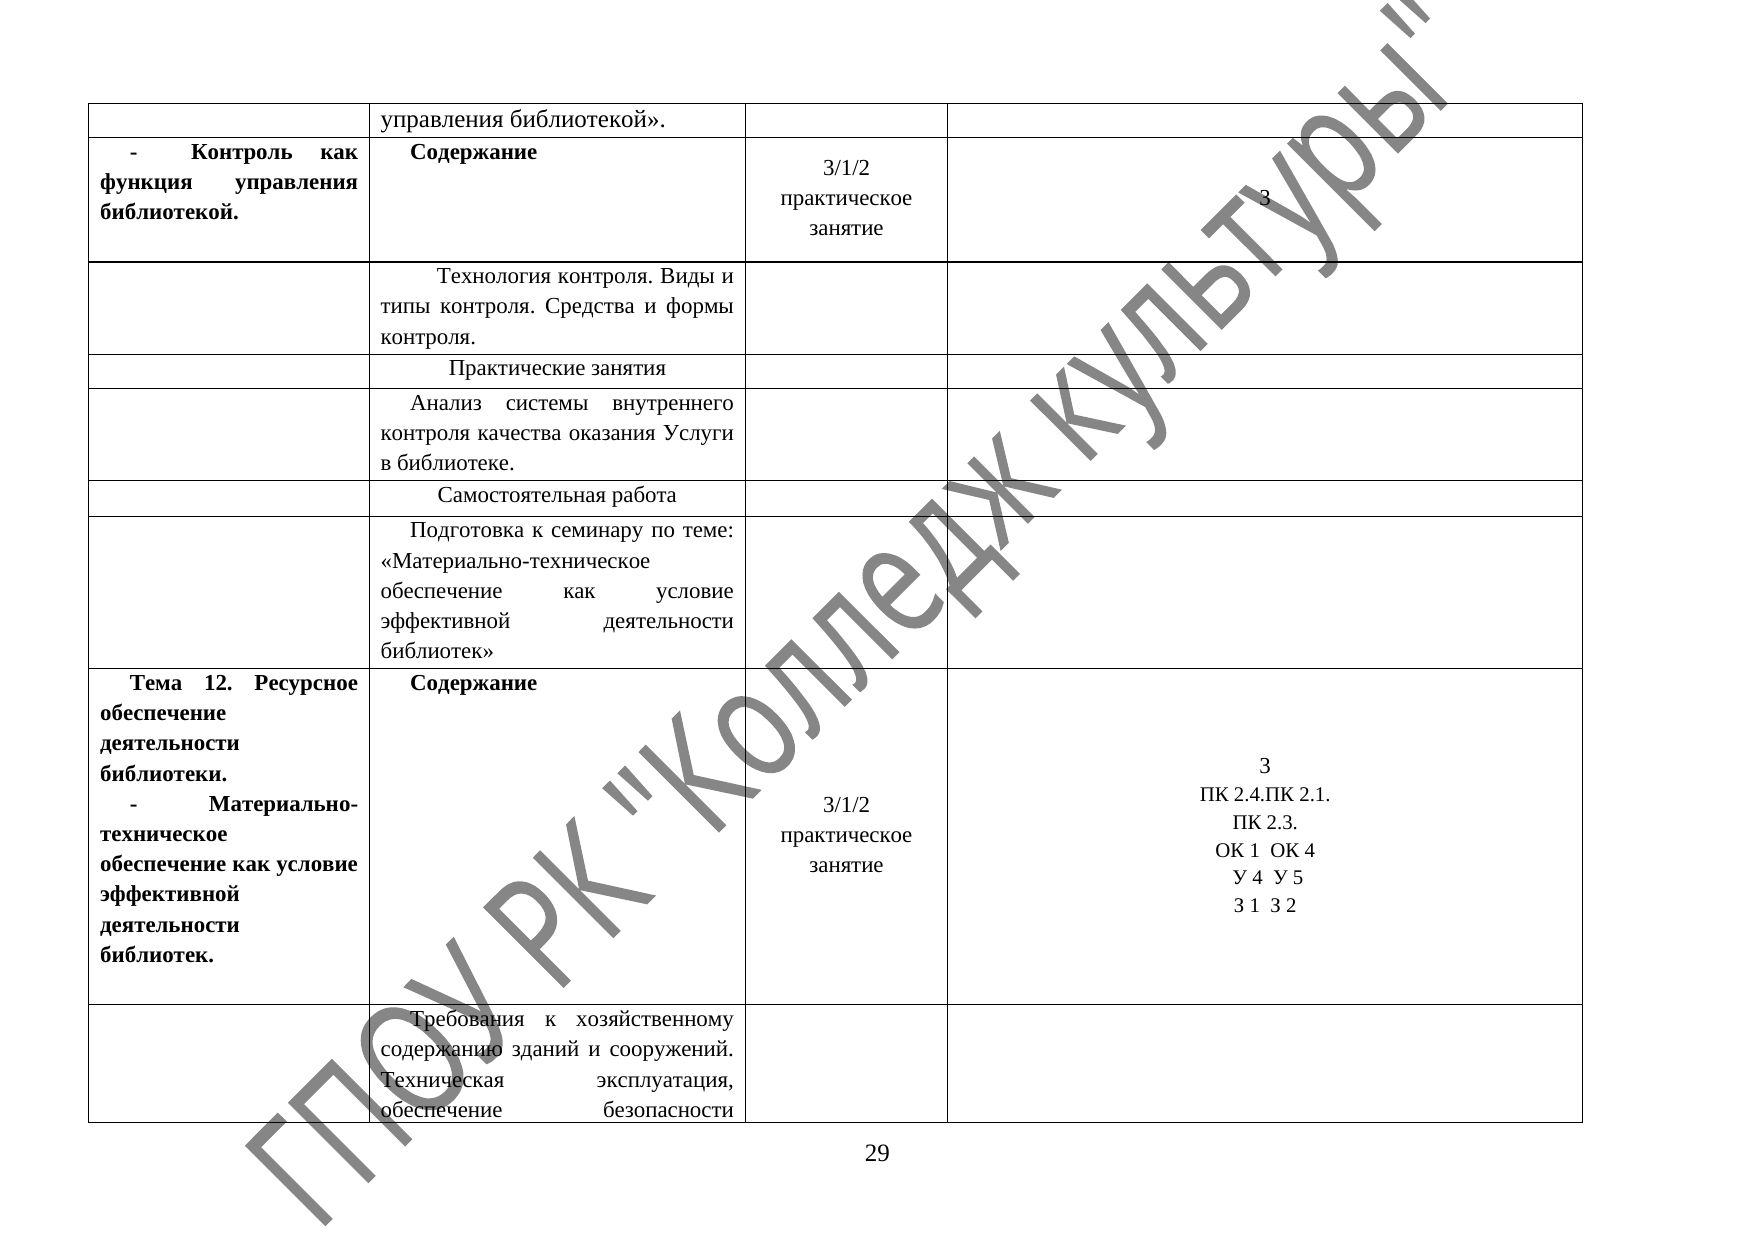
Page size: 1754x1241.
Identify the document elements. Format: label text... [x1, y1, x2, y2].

table_cell [746, 104, 947, 137]
table_cell Самостоятельная работа [370, 481, 745, 516]
table_cell [948, 481, 1582, 516]
table_cell Анализ системы внутреннего контроля качества оказания Услуги в библиотеке. [370, 389, 745, 479]
table_cell [746, 263, 947, 353]
table_cell [948, 517, 1582, 668]
table_cell [89, 517, 369, 668]
table_cell 3 ПК 2.4.ПК 2.1. ПК 2.3. ОК 1 ОК 4 У 4 У 5 З 1 З 2 [948, 669, 1582, 1004]
table_cell [746, 481, 947, 516]
table_cell [746, 389, 947, 479]
table_cell [89, 1005, 369, 1122]
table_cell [370, 104, 745, 137]
table_cell [89, 481, 369, 516]
table_cell [948, 1005, 1582, 1122]
table_cell [948, 389, 1582, 479]
table_cell 3 [948, 138, 1582, 261]
table_cell 3/1/2 практическое занятие [746, 138, 947, 261]
table_cell Подготовка к семинару по теме: «Материально-техническое обеспечение как условие эффективной деятельности библиотек» [370, 517, 745, 668]
table_cell - Контроль как функция управления библиотекой. [89, 138, 369, 261]
table_cell [89, 104, 369, 137]
table_cell 3/1/2 практическое занятие [746, 669, 947, 1004]
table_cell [370, 1005, 745, 1122]
table_cell Практические занятия [370, 355, 745, 387]
table_cell Тема 12. Ресурсное обеспечение деятельности библиотеки. - Материально-техническое обеспечение как условие эффективной деятельности библиотек. [89, 669, 369, 1004]
table_cell [746, 517, 947, 668]
table_cell [948, 104, 1582, 137]
table_cell [948, 355, 1582, 387]
table_cell [89, 263, 369, 353]
table_cell Содержание [370, 669, 745, 1004]
table_cell Содержание [370, 138, 745, 261]
table_cell Технология контроля. Виды и типы контроля. Средства и формы контроля. [370, 263, 745, 353]
table_cell [89, 355, 369, 387]
table_cell [948, 263, 1582, 353]
table_cell [89, 389, 369, 479]
table_cell [746, 355, 947, 387]
table_cell [746, 1005, 947, 1122]
